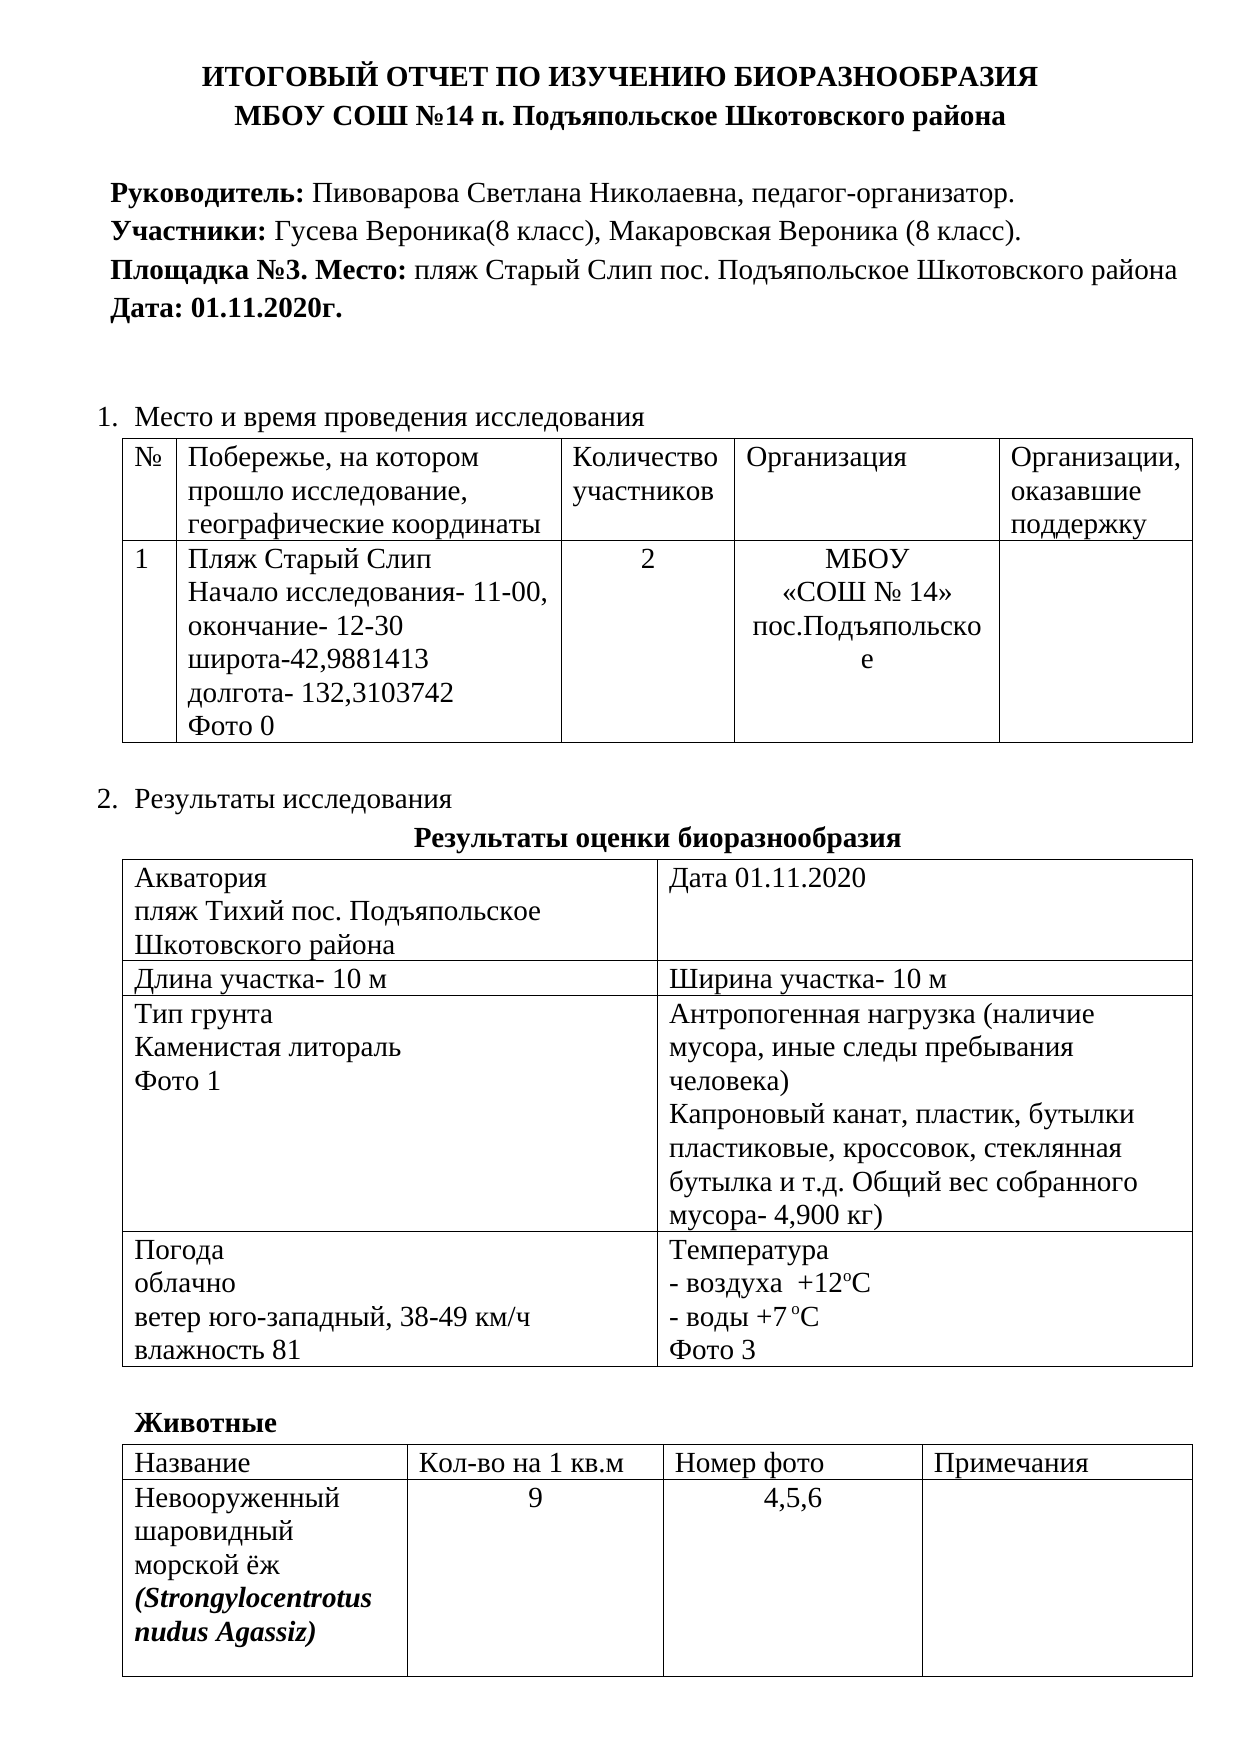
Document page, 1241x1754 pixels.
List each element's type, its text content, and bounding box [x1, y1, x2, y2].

table_cell Пляж Старый Слип Начало исследования- 11-00, окончание- 12-30 широта-42,9881413 долгота- 132,3103742 Фото 0 [177, 541, 561, 742]
text ИТОГОВЫЙ ОТЧЕТ ПО ИЗУЧЕНИЮ БИОРАЗНООБРАЗИЯ [59, 59, 1181, 93]
table_cell 2 [562, 541, 734, 742]
text Дата: 01.11.2020г. [59, 290, 1181, 324]
table_header № [123, 439, 176, 540]
table_cell 9 [408, 1480, 663, 1676]
text МБОУ СОШ №14 п. Подъяпольское Шкотовского района [59, 98, 1181, 131]
table_header Организации, оказавшие поддержку [1000, 439, 1192, 540]
text Участники: Гусева Вероника(8 класс), Макаровская Вероника (8 класс). [59, 213, 1181, 247]
table_cell 4,5,6 [664, 1480, 922, 1676]
table_cell Тип грунта Каменистая литораль Фото 1 [123, 996, 657, 1231]
table_header Акватория пляж Тихий пос. Подъяпольское Шкотовского района [123, 860, 657, 960]
table_cell [1000, 541, 1192, 742]
table_header Количество участников [562, 439, 734, 540]
table_cell Ширина участка- 10 м [658, 961, 1192, 995]
table_cell МБОУ «СОШ № 14» пос.Подъяпольское [735, 541, 999, 742]
table_cell [923, 1480, 1192, 1676]
list Место и время проведения исследования [97, 399, 1181, 433]
table_cell Антропогенная нагрузка (наличие мусора, иные следы пребывания человека) Капроновый канат, пластик, бутылки пластиковые, кроссовок, стеклянная бутылка и т.д. Общий вес собранного мусора- 4,900 кг) [658, 996, 1192, 1231]
table_header Примечания [923, 1445, 1192, 1479]
list Результаты оценки биоразнообразия [134, 820, 1181, 854]
table_header Дата 01.11.2020 [658, 860, 1192, 960]
table_header Номер фото [664, 1445, 922, 1479]
list Результаты исследования [97, 782, 1181, 815]
table_cell Погода облачно ветер юго-западный, 38-49 км/ч влажность 81 [123, 1232, 657, 1366]
table_cell Невооруженный шаровидный морской ёж (Strongylocentrotus nudus Agassiz) [123, 1480, 407, 1676]
table_cell Длина участка- 10 м [123, 961, 657, 995]
table_header Организация [735, 439, 999, 540]
text Площадка №3. Место: пляж Старый Слип пос. Подъяпольское Шкотовского района [59, 252, 1181, 285]
list Животные [134, 1406, 1181, 1439]
text Руководитель: Пивоварова Светлана Николаевна, педагог-организатор. [59, 175, 1181, 208]
table_header Кол-во на 1 кв.м [408, 1445, 663, 1479]
table_header Побережье, на котором прошло исследование, географические координаты [177, 439, 561, 540]
table_header Название [123, 1445, 407, 1479]
table_cell Температура - воздуха +12оС - воды +7 оС Фото 3 [658, 1232, 1192, 1366]
table_cell 1 [123, 541, 176, 742]
